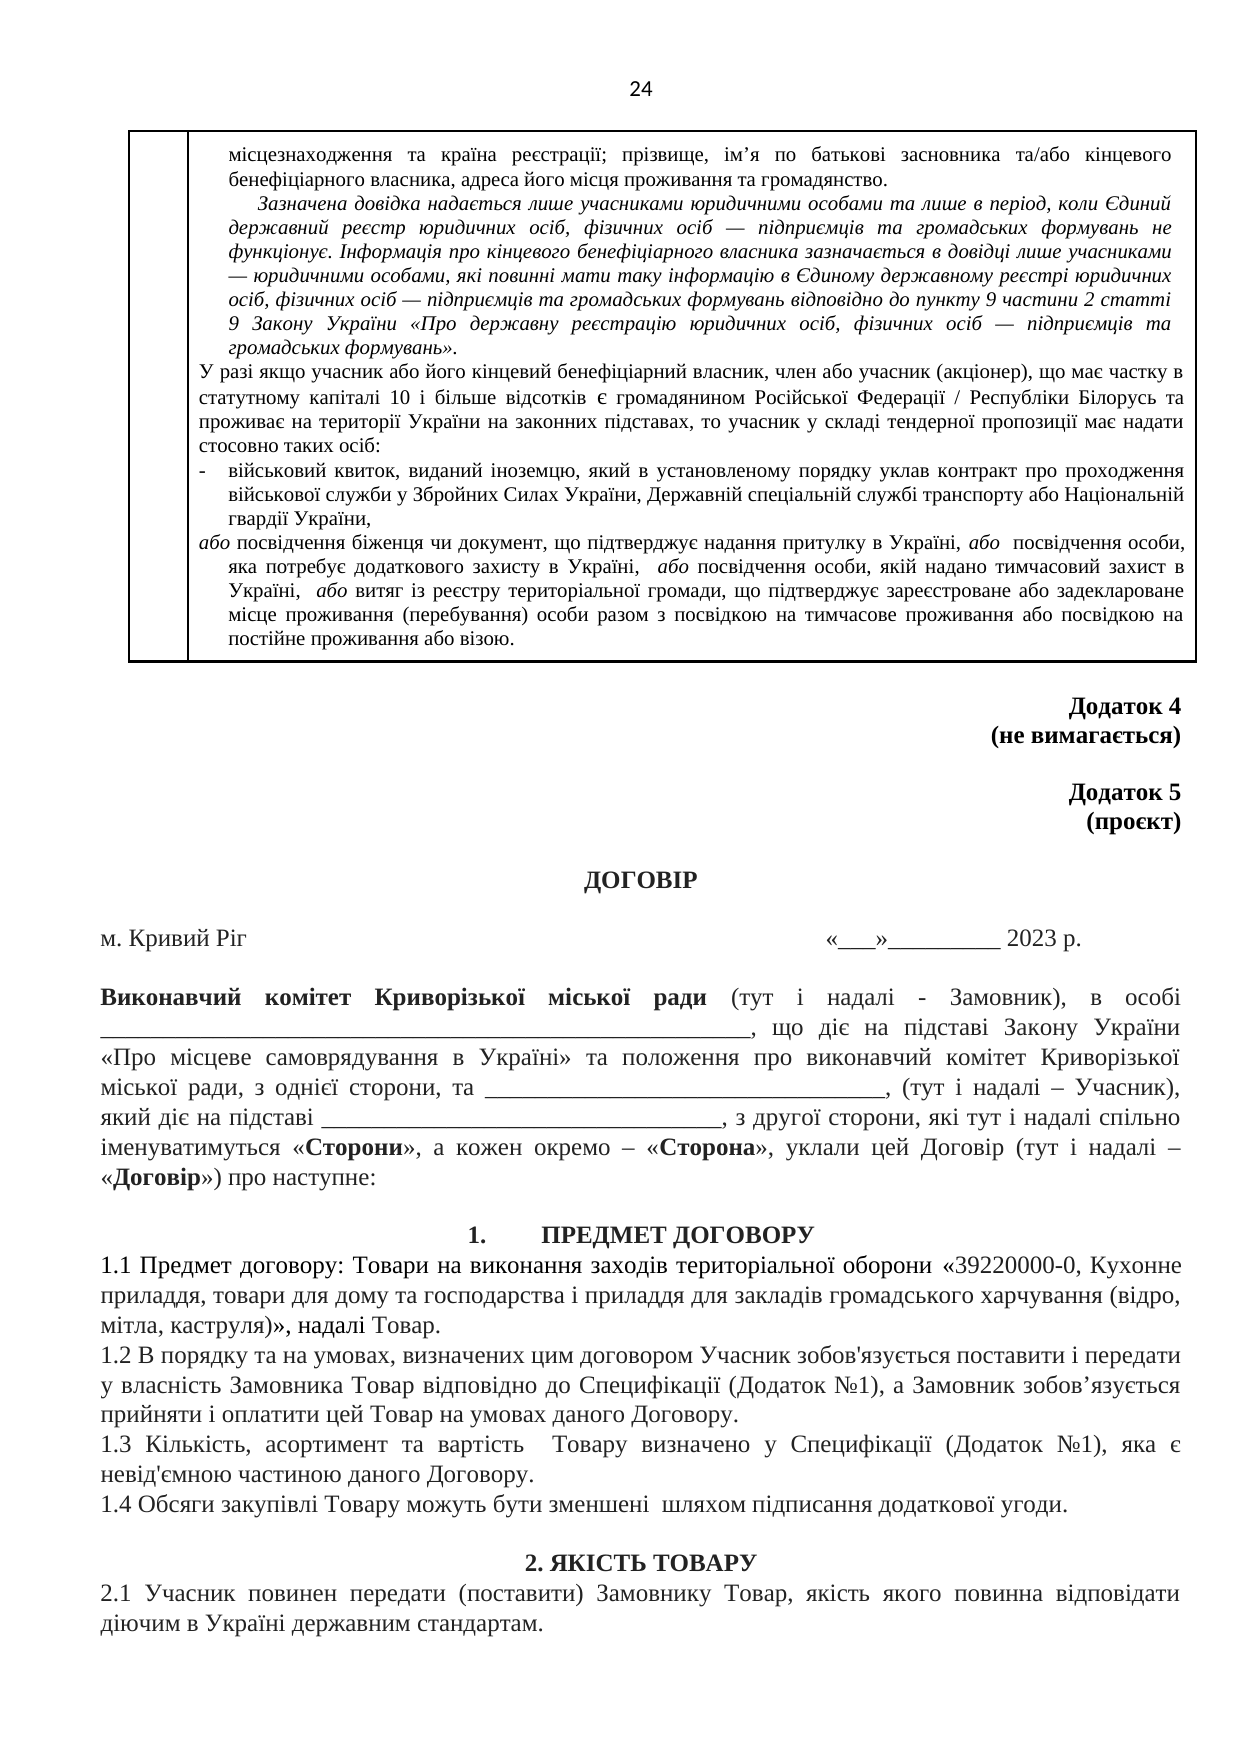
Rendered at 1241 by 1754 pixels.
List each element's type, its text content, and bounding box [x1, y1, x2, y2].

text м. Кривий Ріг «___»_________ 2023 р. [100, 922, 1196, 952]
table_cell 3 [130, 132, 187, 660]
text ДОГОВІР [100, 864, 1181, 894]
text 1.3 Кількість, асортимент та вартість Товару визначено у Специфікації (Додаток №1), яка є невід'ємною частиною даного Договору. [100, 1428, 1182, 1488]
text 1.1 Предмет договору: Товари на виконання заходів територіальної оборони «39220000-0, Кухонне приладдя, товари для дому та господарства і приладдя для закладів громадського харчування (відро, мітла, каструля)», надалі Товар. [100, 1249, 942, 1279]
text Додаток 4 [130, 691, 1181, 720]
text Виконавчий комітет Криворізької міської ради (тут і надалі - Замовник), в особі ____________________________________________________, що діє на підставі Закону України «Про місцеве самоврядування в Україні» та положення про виконавчий комітет Криворізької міської ради, з однієї сторони, та ________________________________, (тут і надалі – Учасник), який діє на підставі ________________________________, з другої сторони, які тут і надалі спільно іменуватимуться «Сторони», а кожен окремо – «Сторона», уклали цей Договір (тут і надалі – «Договір») про наступне: [100, 981, 1181, 1190]
list ПРЕДМЕТ ДОГОВОРУ [100, 1219, 1182, 1249]
text (проєкт) [130, 806, 1181, 835]
text Додаток 5 [130, 777, 1181, 806]
text (не вимагається) [130, 720, 1181, 749]
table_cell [189, 132, 1195, 660]
text 1.2 В порядку та на умовах, визначених цим договором Учасник зобов'язується поставити і передати у власність Замовника Товар відповідно до Специфікації (Додаток №1), а Замовник зобов’язується прийняти і оплатити цей Товар на умовах даного Договору. [100, 1339, 1182, 1428]
text 1.1 Предмет договору: Товари на виконання заходів територіальної оборони «39220000-0, Кухонне приладдя, товари для дому та господарства і приладдя для закладів громадського харчування (відро, мітла, каструля)», надалі Товар. [291, 1309, 1182, 1339]
text 2. ЯКІСТЬ ТОВАРУ [100, 1547, 1182, 1577]
text 2.1 Учасник повинен передати (поставити) Замовнику Товар, якість якого повинна відповідати діючим в Україні державним стандартам. [100, 1577, 1181, 1636]
text 1.4 Обсяги закупівлі Товару можуть бути зменшені шляхом підписання додаткової угоди. [100, 1488, 1181, 1518]
